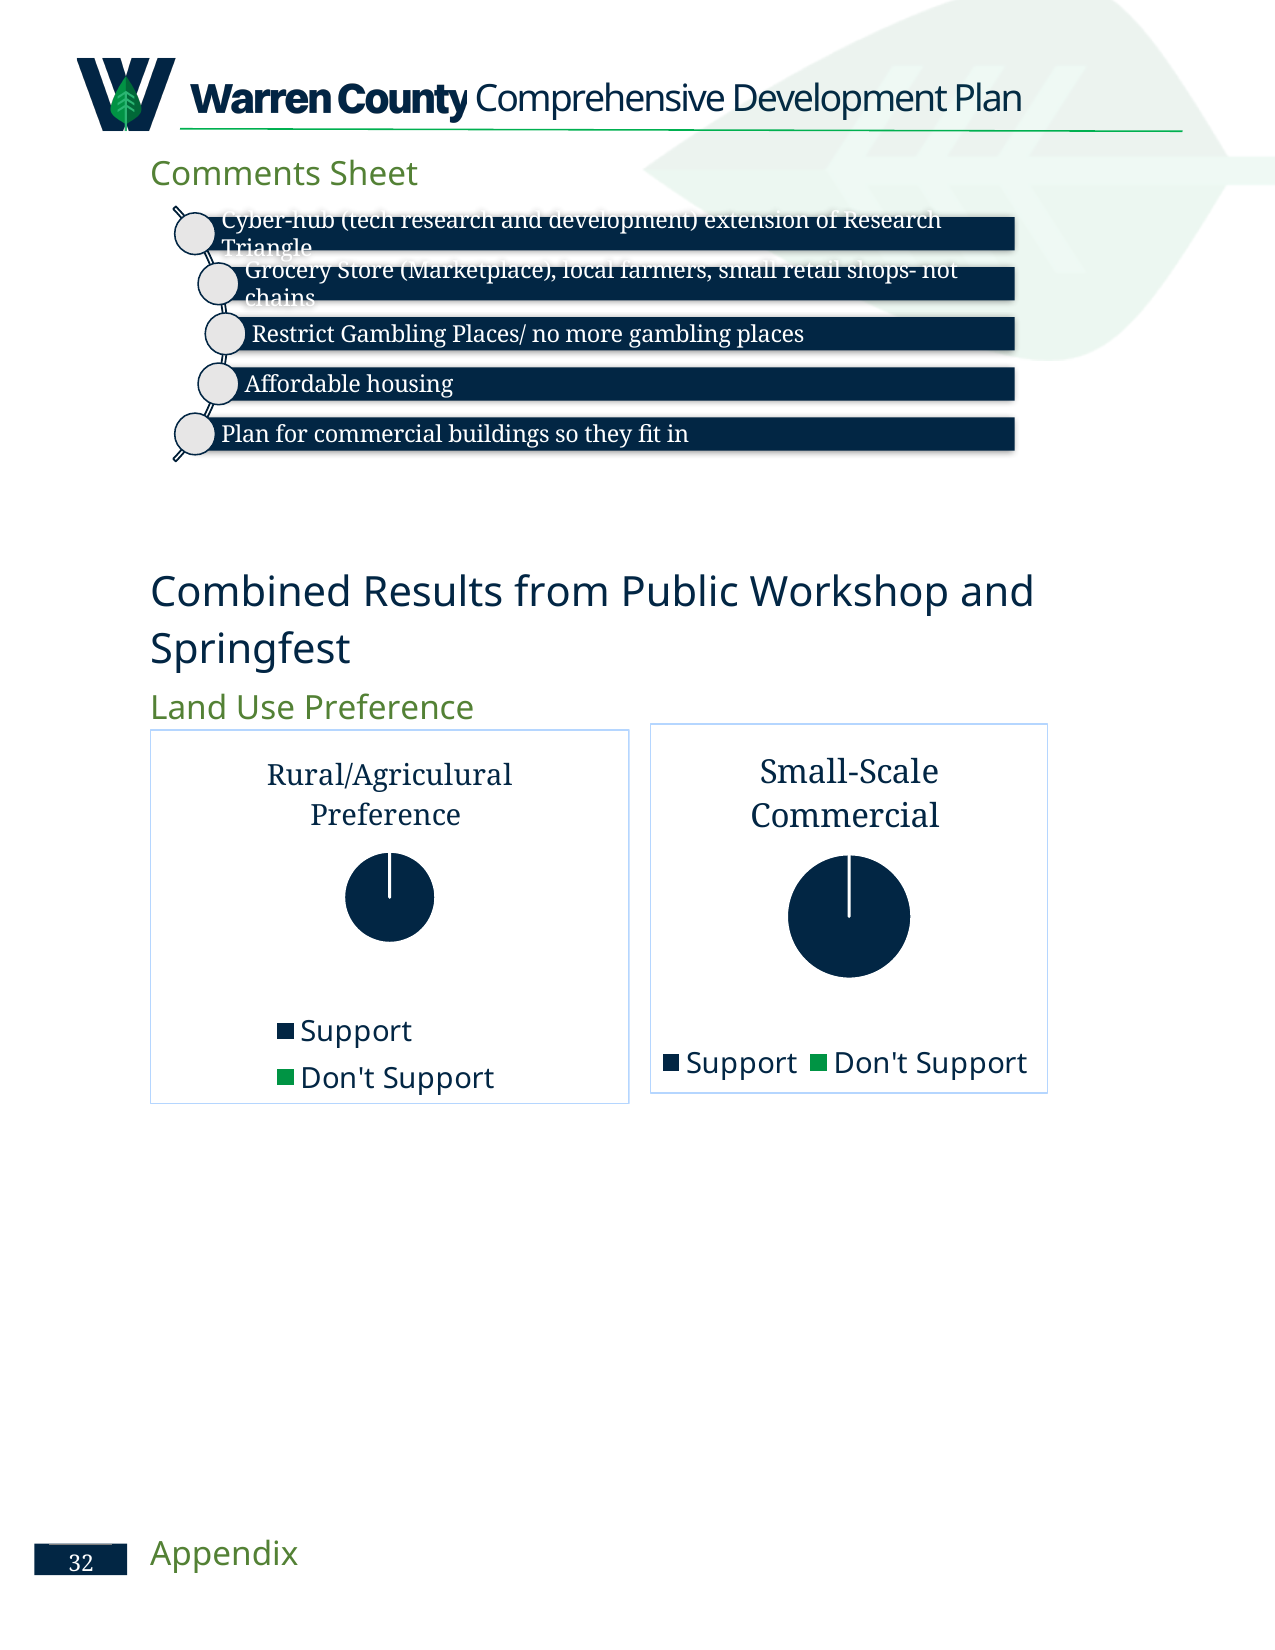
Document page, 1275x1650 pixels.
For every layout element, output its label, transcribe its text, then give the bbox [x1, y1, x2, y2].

picture [76, 51, 467, 136]
subtitle Comments Sheet [150, 150, 1125, 195]
subtitle Land Use Preference [150, 684, 1125, 729]
subtitle Combined Results from Public Workshop and Springfest [150, 562, 1125, 676]
